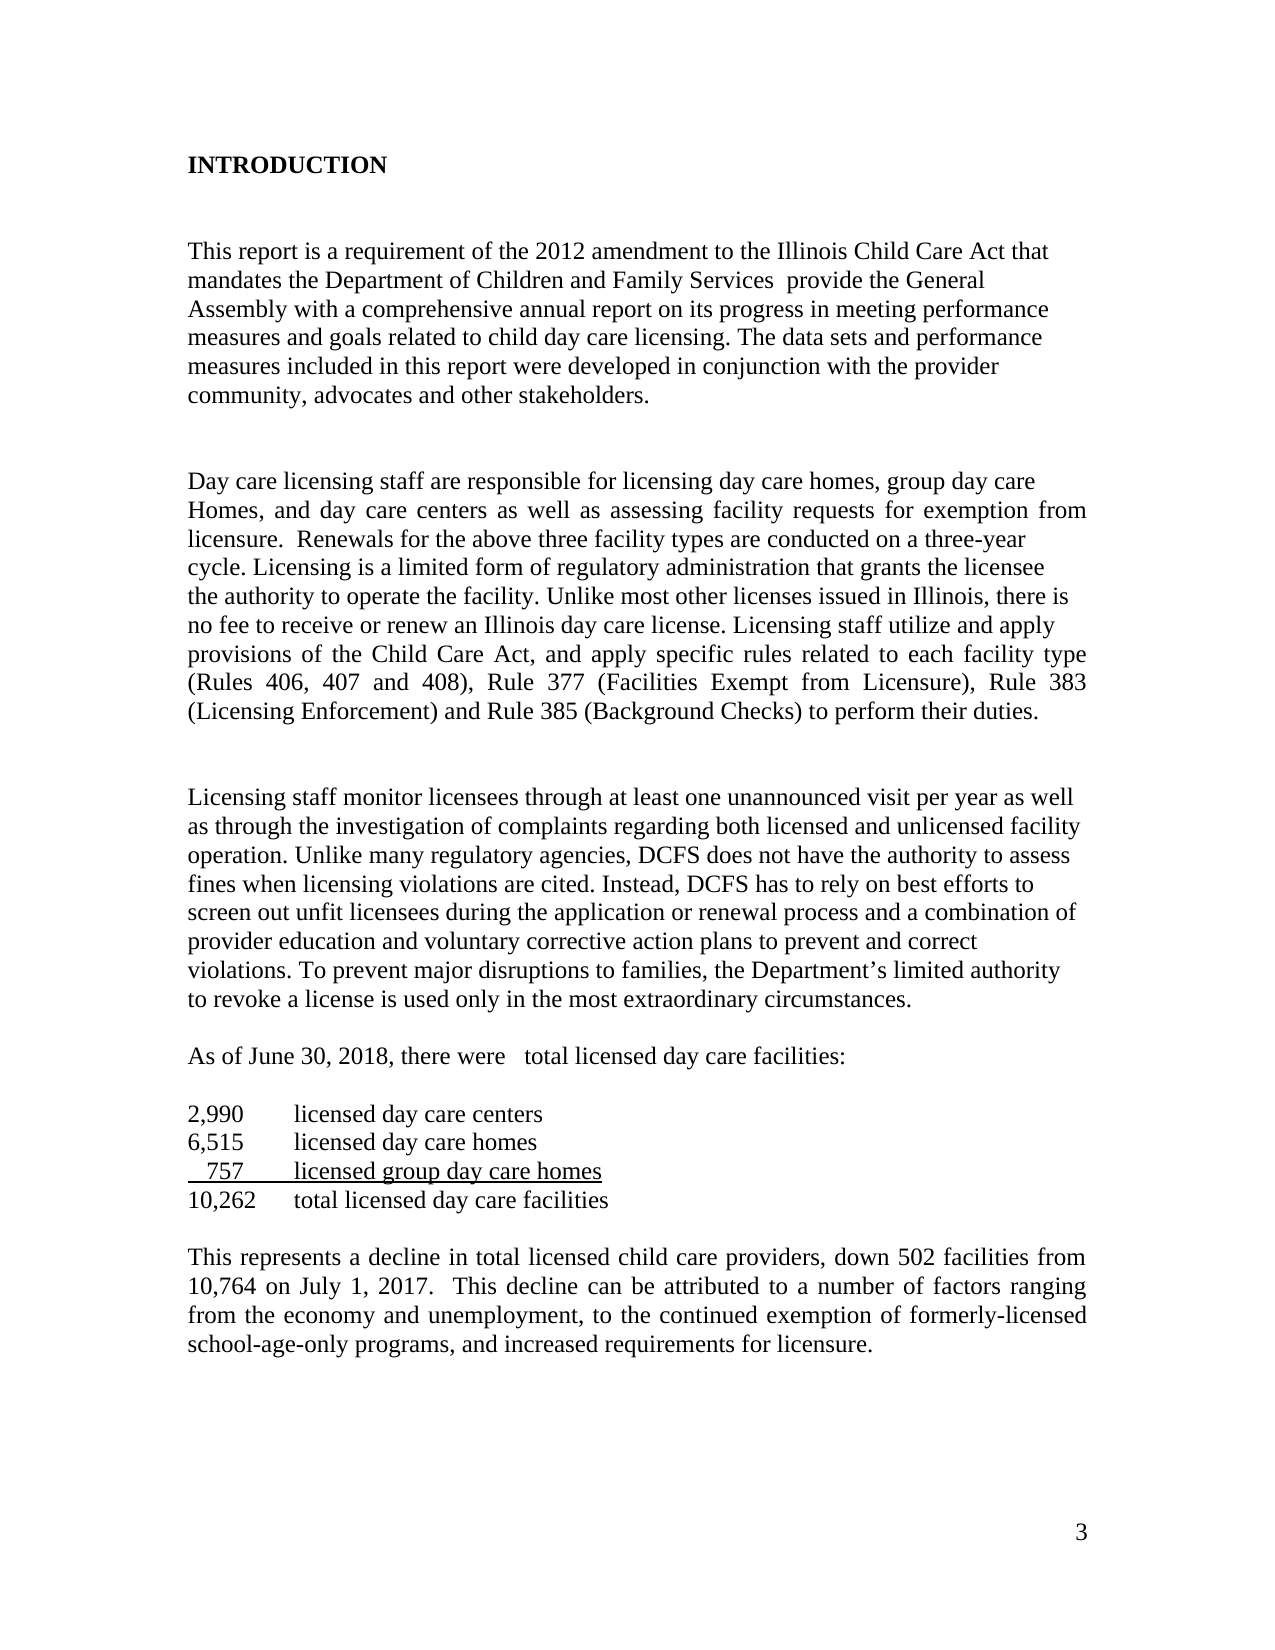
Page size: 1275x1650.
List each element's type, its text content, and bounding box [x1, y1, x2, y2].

text 757 licensed group day care homes [187, 1156, 1087, 1185]
text As of June 30, 2018, there were total licensed day care facilities: [187, 1041, 1087, 1070]
text screen out unfit licensees during the application or renewal process and a combination of [187, 897, 1087, 926]
text as through the investigation of complaints regarding both licensed and unlicensed facility [187, 811, 1087, 840]
text This represents a decline in total licensed child care providers, down 502 facilities from 10,764 on July 1, 2017. This decline can be attributed to a number of factors ranging from the economy and unemployment, to the continued exemption of formerly-licensed school-age-only programs, and increased requirements for licensure. [187, 1242, 1087, 1357]
text no fee to receive or renew an Illinois day care license. Licensing staff utilize and apply [187, 610, 1087, 639]
text Assembly with a comprehensive annual report on its progress in meeting performance [187, 294, 1087, 322]
text 2,990 licensed day care centers [187, 1099, 1087, 1127]
text provisions of the Child Care Act, and apply specific rules related to each facility type (Rules 406, 407 and 408), Rule 377 (Facilities Exempt from Licensure), Rule 383 (Licensing Enforcement) and Rule 385 (Background Checks) to perform their duties. [187, 639, 1087, 725]
text the authority to operate the facility. Unlike most other licenses issued in Illinois, there is [187, 581, 1087, 610]
text fines when licensing violations are cited. Instead, DCFS has to rely on best efforts to [187, 869, 1087, 897]
text measures and goals related to child day care licensing. The data sets and performance [187, 322, 1087, 351]
text This report is a requirement of the 2012 amendment to the Illinois Child Care Act that [187, 236, 1087, 265]
text cycle. Licensing is a limited form of regulatory administration that grants the licensee [187, 552, 1087, 581]
text Licensing staff monitor licensees through at least one unannounced visit per year as well [187, 782, 1087, 811]
text 10,262 total licensed day care facilities [187, 1185, 1087, 1214]
text community, advocates and other stakeholders. [187, 380, 1087, 409]
text Homes, and day care centers as well as assessing facility requests for exemption from licensure. Renewals for the above three facility types are conducted on a three-year [187, 495, 1087, 552]
text measures included in this report were developed in conjunction with the provider [187, 351, 1087, 380]
text Day care licensing staff are responsible for licensing day care homes, group day care [187, 466, 1087, 495]
text violations. To prevent major disruptions to families, the Department’s limited authority [187, 955, 1087, 984]
text provider education and voluntary corrective action plans to prevent and correct [187, 926, 1087, 955]
text mandates the Department of Children and Family Services provide the General [187, 265, 1087, 294]
text operation. Unlike many regulatory agencies, DCFS does not have the authority to assess [187, 840, 1087, 869]
text INTRODUCTION [187, 150, 1087, 179]
text to revoke a license is used only in the most extraordinary circumstances. [187, 984, 1087, 1012]
text 6,515 licensed day care homes [187, 1127, 1087, 1156]
